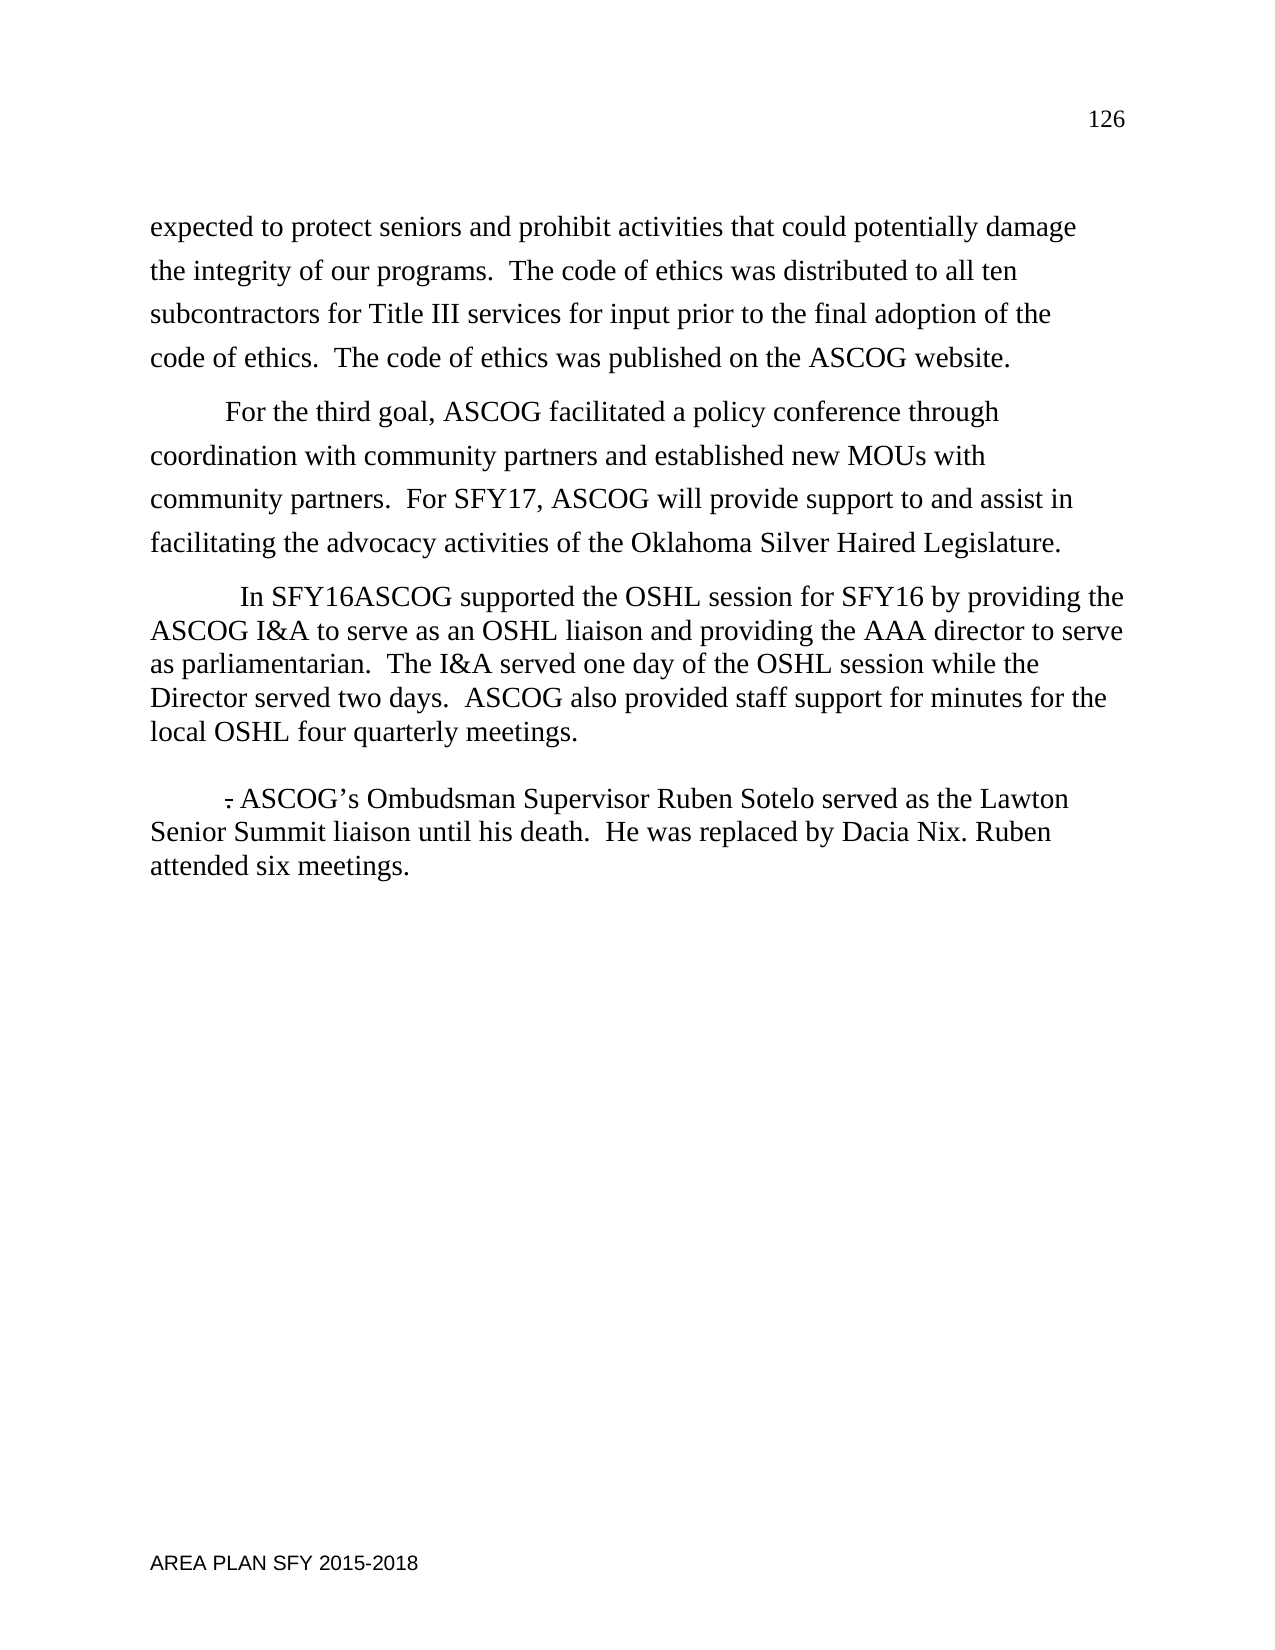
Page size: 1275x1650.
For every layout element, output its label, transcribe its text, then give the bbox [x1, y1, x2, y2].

text In SFY16ASCOG supported the OSHL session for SFY16 by providing the ASCOG I&A to serve as an OSHL liaison and providing the AAA director to serve as parliamentarian. The I&A served one day of the OSHL session while the Director served two days. ASCOG also provided staff support for minutes for the local OSHL four quarterly meetings. [150, 579, 1125, 747]
text . ASCOG’s Ombudsman Supervisor Ruben Sotelo served as the Lawton Senior Summit liaison until his death. He was replaced by Dacia Nix. Ruben attended six meetings. [150, 781, 1125, 881]
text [150, 209, 1106, 373]
text For the third goal, ASCOG facilitated a policy conference through coordination with community partners and established new MOUs with community partners. For SFY17, ASCOG will provide support to and assist in facilitating the advocacy activities of the Oklahoma Silver Haired Legislature. [150, 394, 1106, 559]
